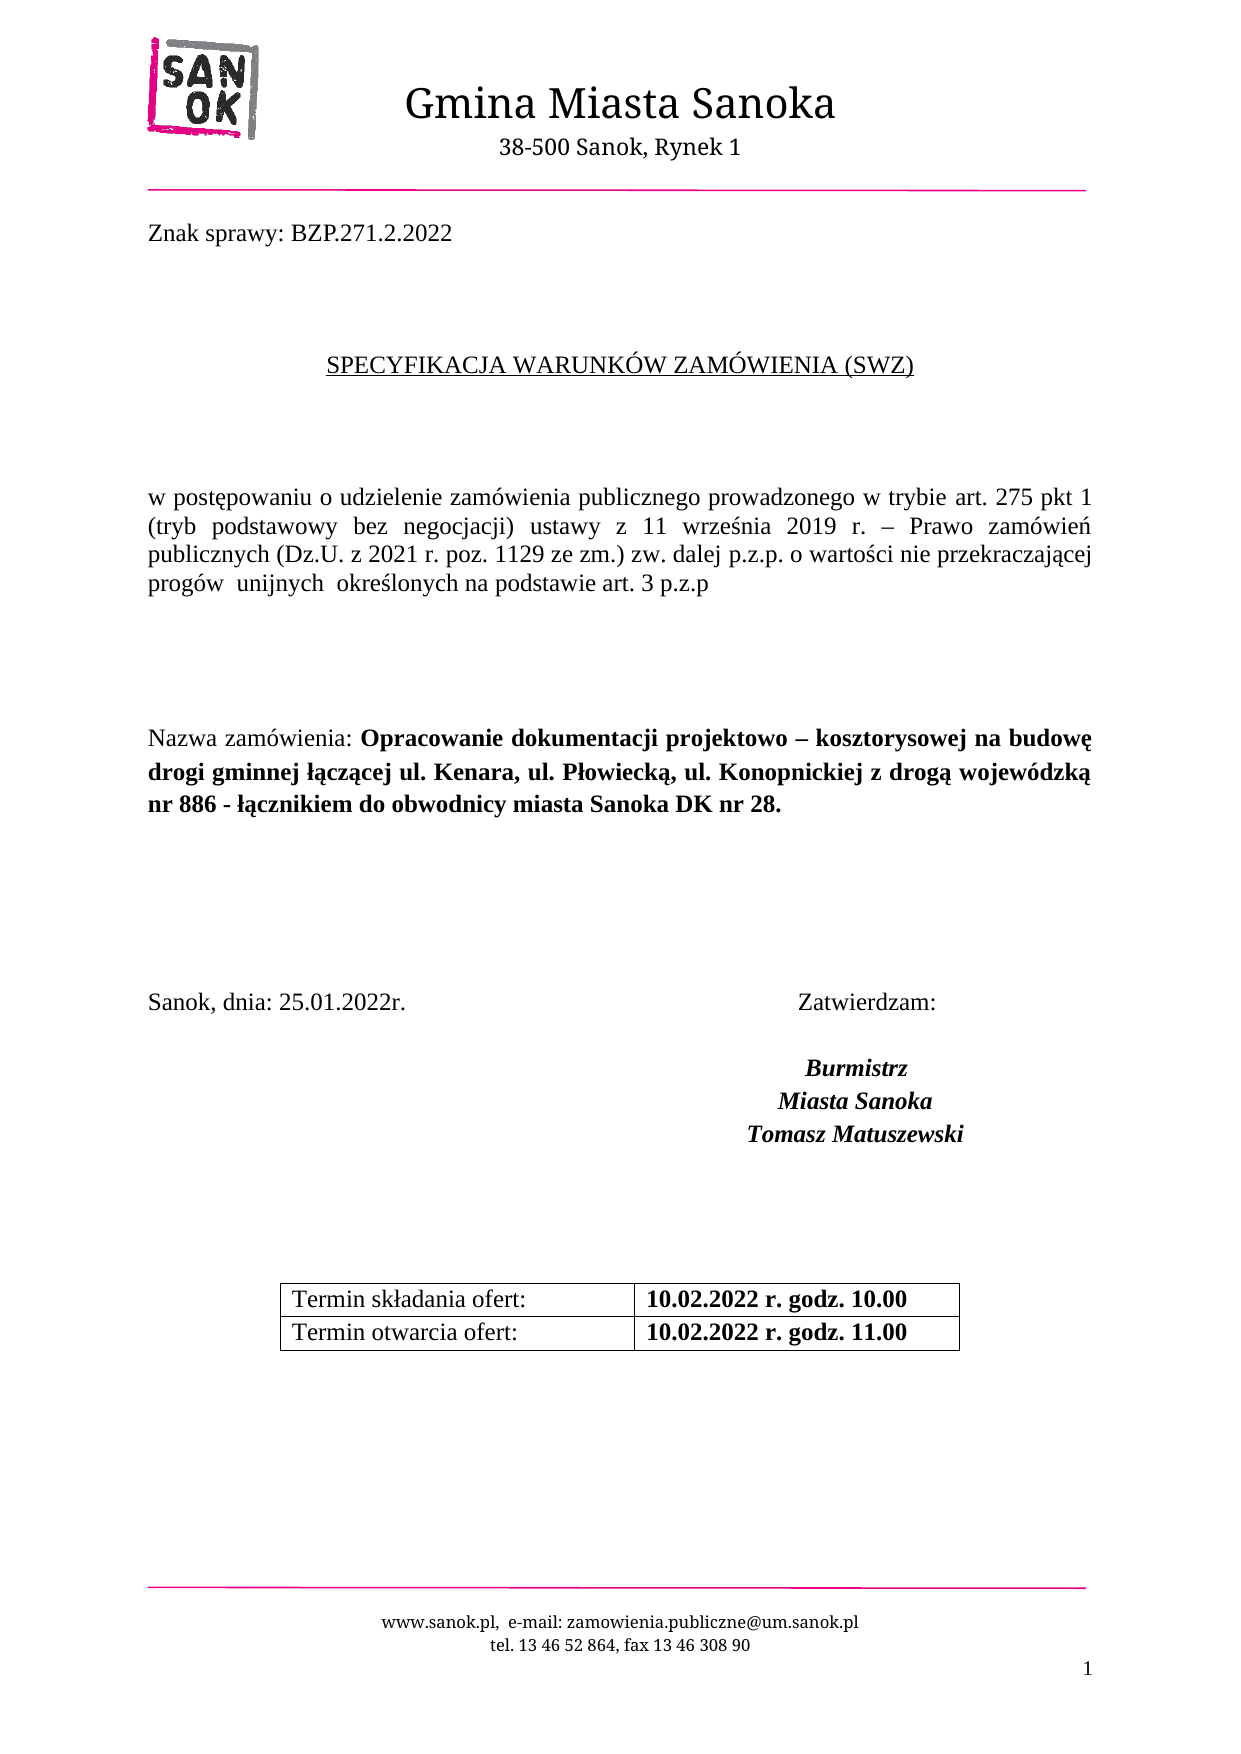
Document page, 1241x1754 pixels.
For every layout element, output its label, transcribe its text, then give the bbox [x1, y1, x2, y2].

table_header 10.02.2022 r. godz. 10.00 [635, 1284, 959, 1316]
text Tomasz Matuszewski [620, 1119, 1093, 1148]
text w postępowaniu o udzielenie zamówienia publicznego prowadzonego w trybie art. 275 pkt 1 (tryb podstawowy bez negocjacji) ustawy z 11 września 2019 r. – Prawo zamówień publicznych (Dz.U. z 2021 r. poz. 1129 ze zm.) zw. dalej p.z.p. o wartości nie przekraczającej progów unijnych określonych na podstawie art. 3 p.z.p [148, 482, 1093, 597]
picture [147, 37, 259, 140]
text Sanok, dnia: 25.01.2022r. Zatwierdzam: [148, 987, 1093, 1016]
table_cell Termin otwarcia ofert: [281, 1317, 634, 1350]
table_cell 10.02.2022 r. godz. 11.00 [635, 1317, 959, 1350]
text Nazwa zamówienia: Opracowanie dokumentacji projektowo – kosztorysowej na budowę drogi gminnej łączącej ul. Kenara, ul. Płowiecką, ul. Konopnickiej z drogą wojewódzką nr 886 - łącznikiem do obwodnicy miasta Sanoka DK nr 28. [148, 723, 1093, 818]
table_header Termin składania ofert: [281, 1284, 634, 1316]
text Burmistrz [620, 1053, 1093, 1082]
text Miasta Sanoka [620, 1086, 1093, 1115]
text Znak sprawy: BZP.271.2.2022 [148, 218, 1093, 247]
text SPECYFIKACJA WARUNKÓW ZAMÓWIENIA (SWZ) [148, 350, 1093, 379]
